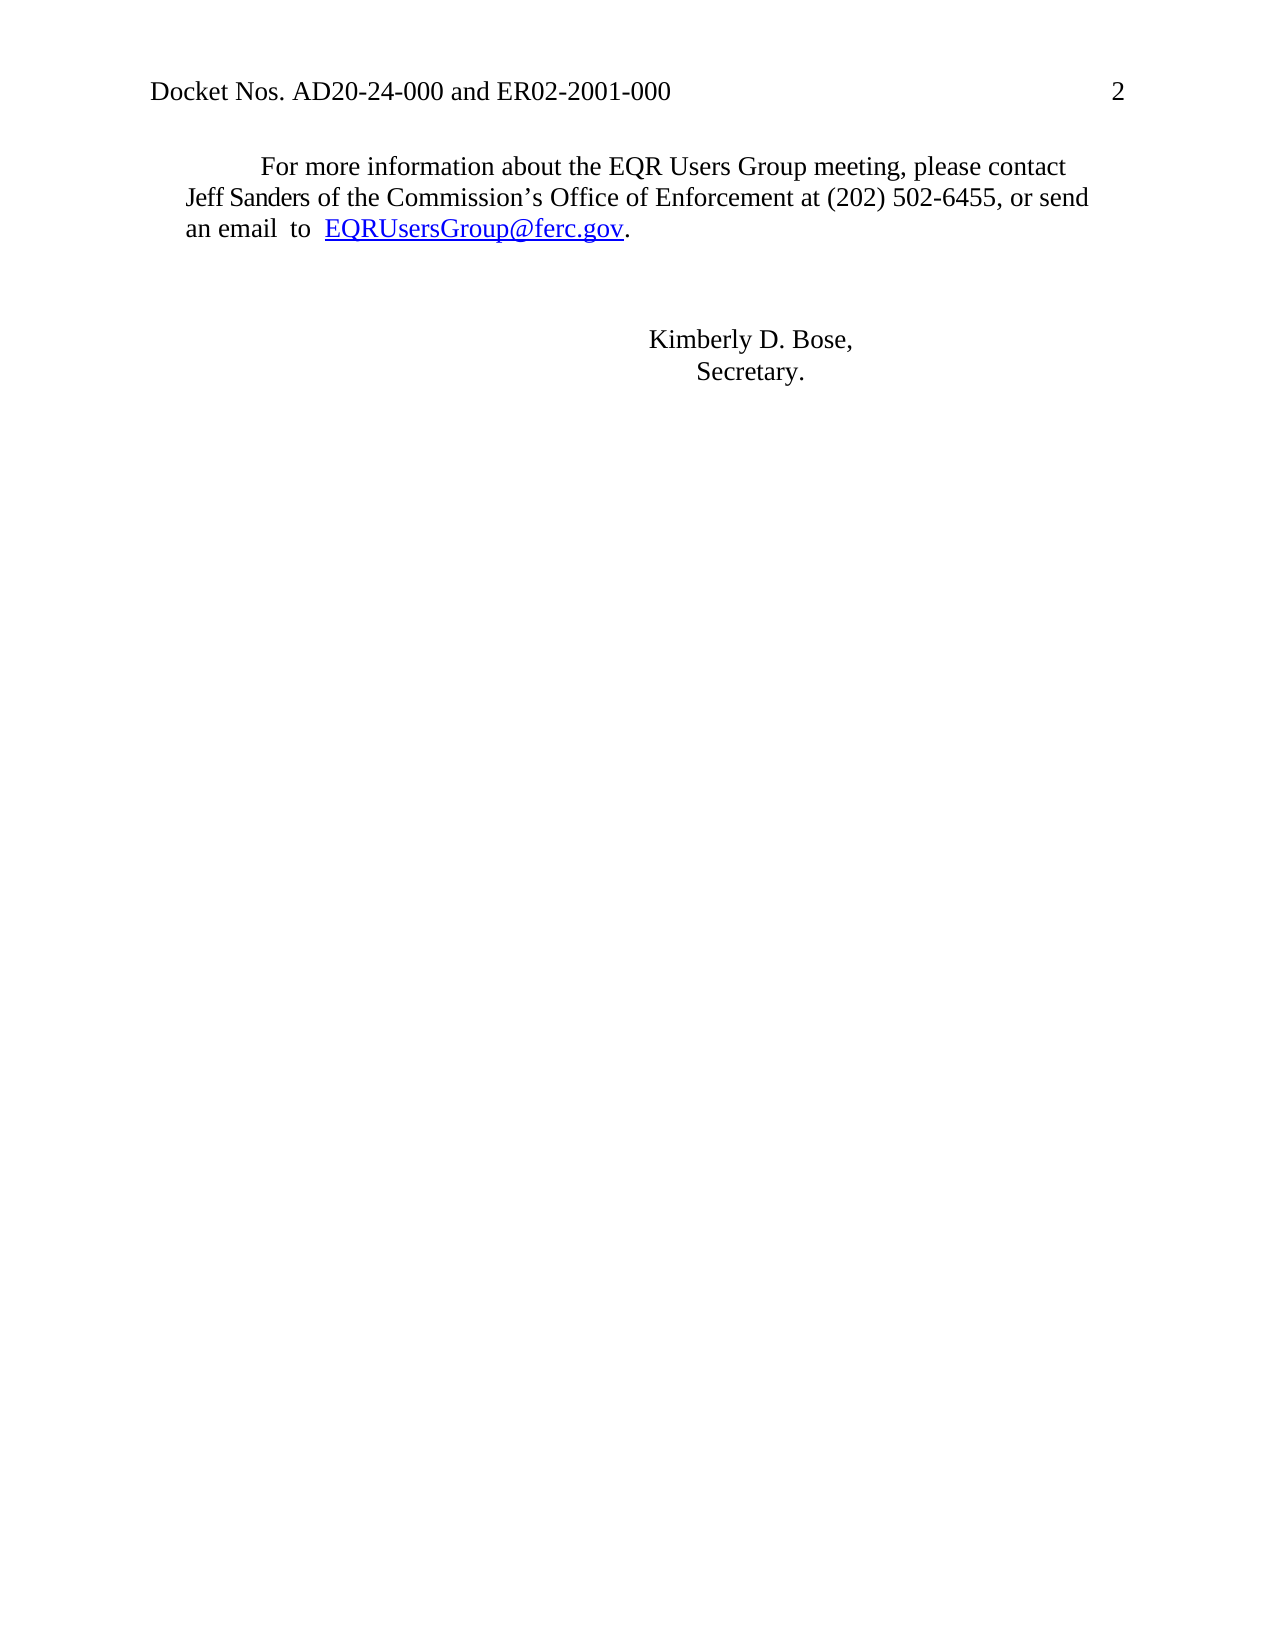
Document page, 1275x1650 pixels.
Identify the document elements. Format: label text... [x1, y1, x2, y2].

text Secretary. [150, 355, 1125, 386]
text Kimberly D. Bose, [150, 323, 1125, 355]
text For more information about the EQR Users Group meeting, please contact Jeff Sanders of the Commission’s Office of Enforcement at (202) 502-6455, or send an email to EQRUsersGroup@ferc.gov. [185, 150, 1110, 243]
